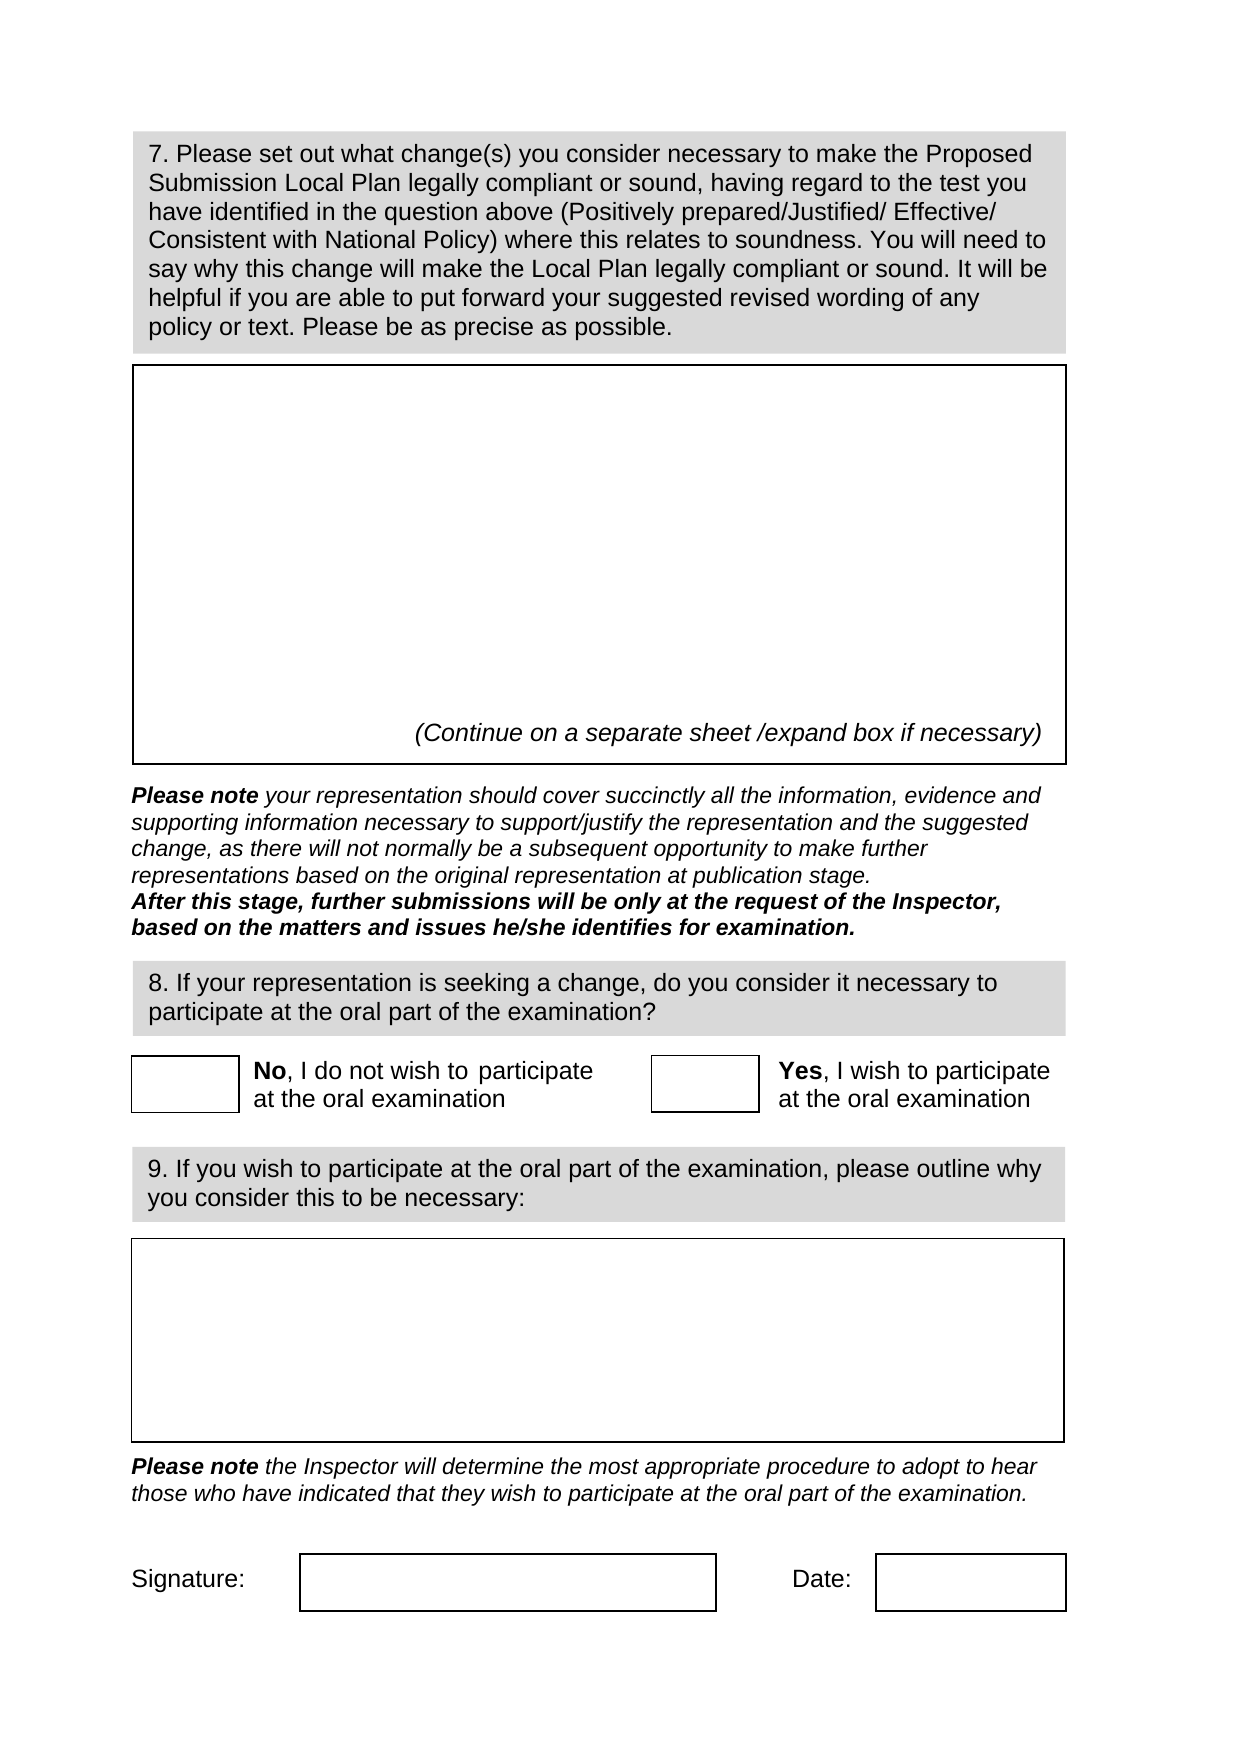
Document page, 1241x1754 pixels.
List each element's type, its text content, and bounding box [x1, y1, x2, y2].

text After this stage, further submissions will be only at the request of the Inspector, based on the matters and issues he/she identifies for examination. [131, 888, 1059, 941]
text Please note your representation should cover succinctly all the information, evidence and supporting information necessary to support/justify the representation and the suggested change, as there will not normally be a subsequent opportunity to make further representations based on the original representation at publication stage. [131, 782, 1059, 888]
text No, I do not wish to participate Yes, I wish to participate [240, 1056, 651, 1084]
text at the oral examination at the oral examination [760, 1084, 1059, 1113]
text Please note the Inspector will determine the most appropriate procedure to adopt to hear those who have indicated that they wish to participate at the oral part of the examination. [131, 1453, 1059, 1506]
text at the oral examination at the oral examination [240, 1084, 651, 1113]
text Signature: Date: [717, 1563, 875, 1592]
text No, I do not wish to participate Yes, I wish to participate [760, 1056, 1059, 1084]
text Signature: Date: [131, 1563, 299, 1592]
